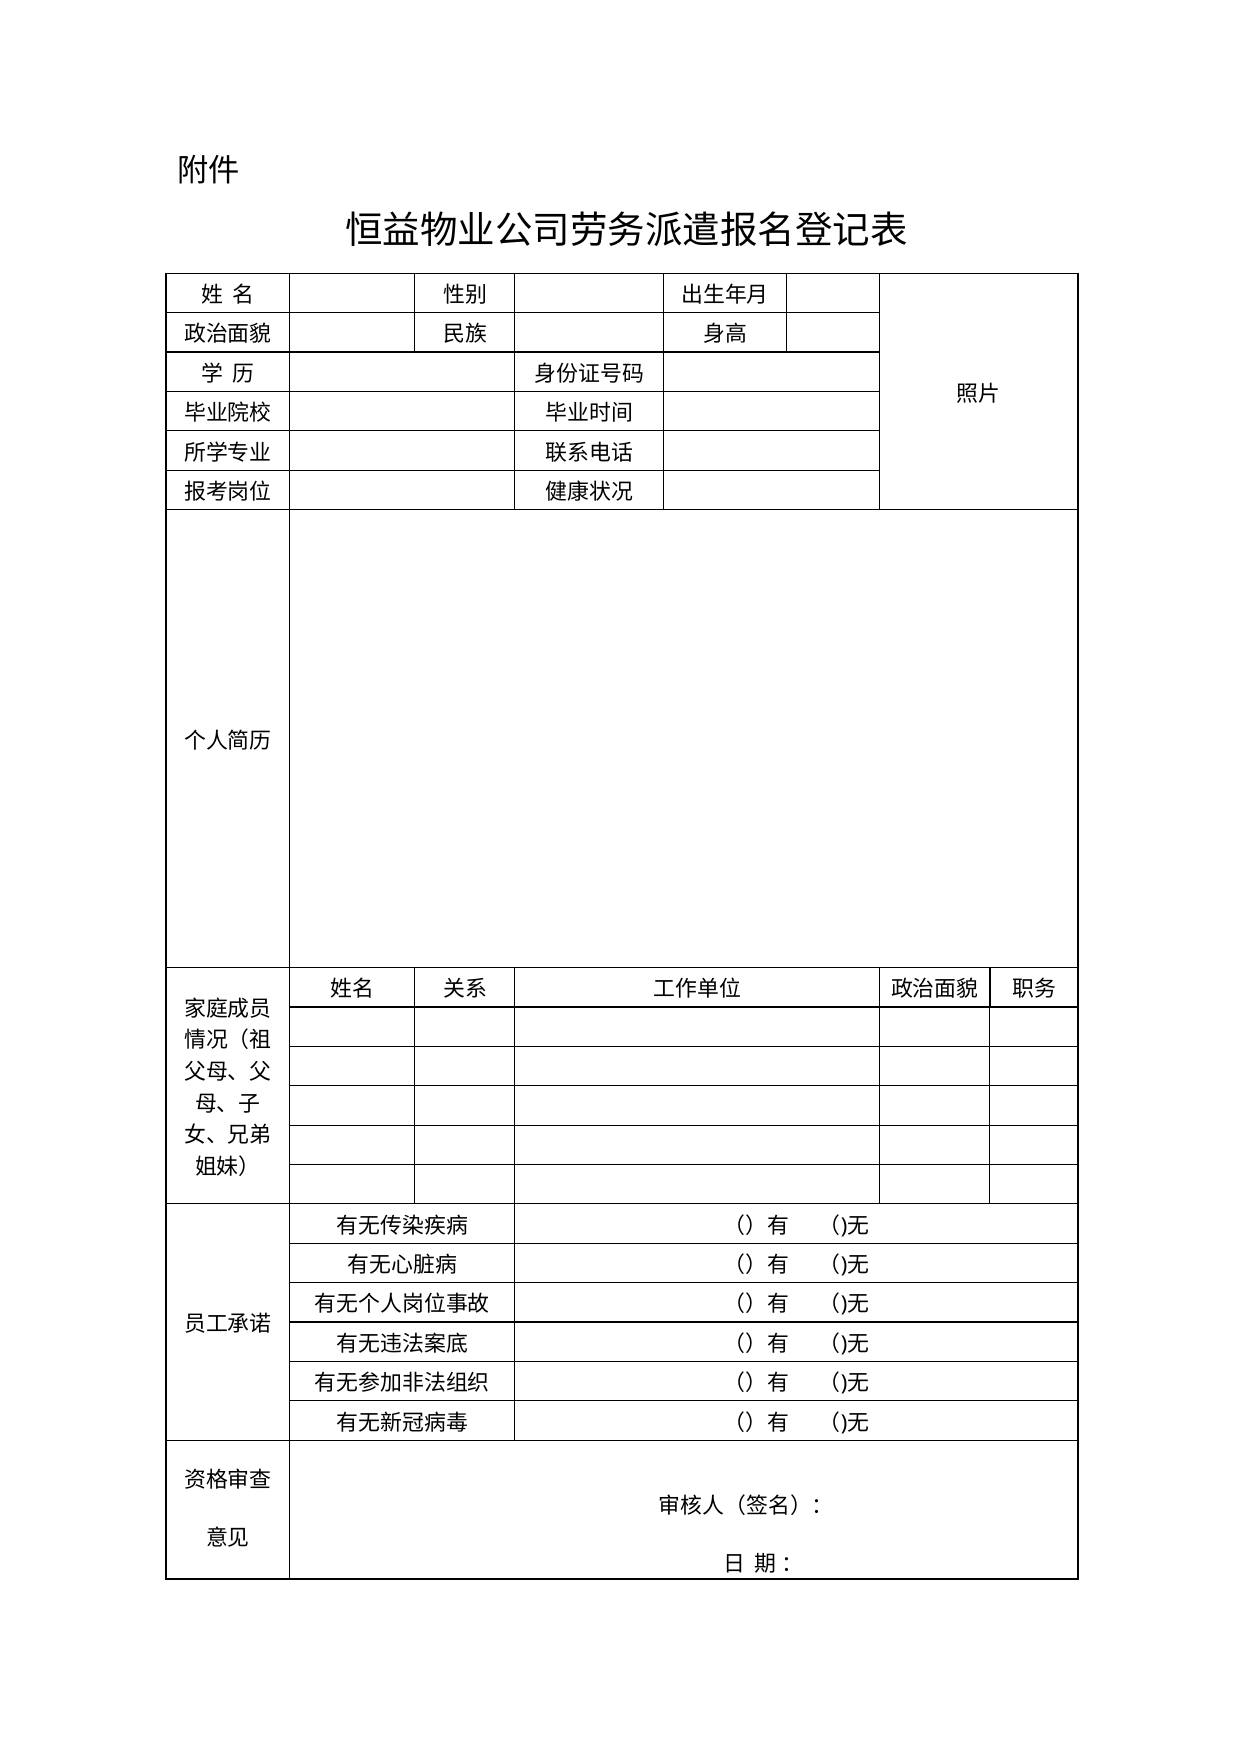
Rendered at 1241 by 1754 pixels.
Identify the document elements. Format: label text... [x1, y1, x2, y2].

table_cell [515, 1047, 879, 1085]
table_cell [990, 1165, 1077, 1203]
table_cell [290, 510, 1077, 967]
table_cell 家庭成员情况（祖父母、父母、子女、兄弟姐妹） [167, 968, 289, 1203]
table_header [290, 274, 414, 312]
table_cell [787, 313, 879, 351]
table_cell [415, 1126, 514, 1164]
table_header 照片 [880, 274, 1077, 509]
table_cell 健康状况 [515, 471, 663, 509]
table_cell 身高 [664, 313, 786, 351]
table_cell （）有 （)无 [515, 1283, 1077, 1321]
text 附件 [177, 148, 1075, 189]
table_cell [880, 1008, 989, 1046]
table_cell [290, 431, 514, 469]
table_cell 工作单位 [515, 968, 879, 1006]
table_cell [880, 1126, 989, 1164]
table_cell 关系 [415, 968, 514, 1006]
table_header 出生年月 [664, 274, 786, 312]
table_cell [415, 1165, 514, 1203]
table_cell [290, 1165, 414, 1203]
table_cell 报考岗位 [167, 471, 289, 509]
table_cell [290, 1047, 414, 1085]
table_cell [664, 431, 879, 469]
table_cell 审核人（签名）： 日 期 ： [290, 1441, 1077, 1578]
table_cell 身份证号码 [515, 353, 663, 391]
table_header [515, 274, 663, 312]
table_cell 有无心脏病 [290, 1244, 514, 1282]
table_cell [990, 1008, 1077, 1046]
table_cell （）有 （)无 [515, 1244, 1077, 1282]
table_cell [515, 1086, 879, 1124]
table_cell [515, 1165, 879, 1203]
table_header [787, 274, 879, 312]
text 恒益物业公司劳务派遣报名登记表 [177, 210, 1075, 252]
table_cell 有无传染疾病 [290, 1204, 514, 1243]
table_header 姓 名 [167, 274, 289, 312]
table_cell 有无参加非法组织 [290, 1362, 514, 1400]
table_cell 职务 [991, 968, 1077, 1006]
table_cell [880, 1165, 989, 1203]
table_cell [290, 392, 514, 430]
table_cell 有无个人岗位事故 [290, 1283, 514, 1321]
table_cell [515, 1008, 879, 1046]
table_cell 政治面貌 [880, 968, 989, 1006]
table_cell 有无违法案底 [290, 1323, 514, 1361]
table_cell [880, 1047, 989, 1085]
table_header 性别 [415, 274, 514, 312]
table_cell 民族 [415, 313, 514, 351]
table_cell [290, 353, 514, 391]
table_cell 毕业时间 [515, 392, 663, 430]
table_cell [990, 1086, 1077, 1124]
table_cell 政治面貌 [167, 313, 289, 351]
table_cell [664, 392, 879, 430]
table_cell 所学专业 [167, 431, 289, 469]
table_cell [664, 353, 879, 391]
table_cell （）有 （)无 [515, 1401, 1077, 1439]
table_cell 毕业院校 [167, 392, 289, 430]
table_cell [880, 1086, 989, 1124]
table_cell [515, 1126, 879, 1164]
table_cell （）有 （)无 [515, 1204, 1077, 1243]
table_cell [415, 1008, 514, 1046]
table_cell [990, 1047, 1077, 1085]
table_cell （）有 （)无 [515, 1362, 1077, 1400]
table_cell 姓名 [290, 968, 414, 1006]
table_cell [290, 313, 414, 351]
table_cell [415, 1047, 514, 1085]
table_cell 员工承诺 [167, 1204, 289, 1439]
table_cell [290, 1008, 414, 1046]
table_cell [515, 313, 663, 351]
table_cell [664, 471, 879, 509]
table_cell [415, 1086, 514, 1124]
table_cell （）有 （)无 [515, 1323, 1077, 1361]
table_cell [290, 1086, 414, 1124]
table_cell [290, 471, 514, 509]
table_cell 联系电话 [515, 431, 663, 469]
table_cell 有无新冠病毒 [290, 1401, 514, 1439]
table_cell 学 历 [167, 353, 289, 391]
table_cell 资格审查意见 [167, 1441, 289, 1578]
table_cell 个人简历 [167, 510, 289, 967]
table_cell [990, 1126, 1077, 1164]
table_cell [290, 1126, 414, 1164]
